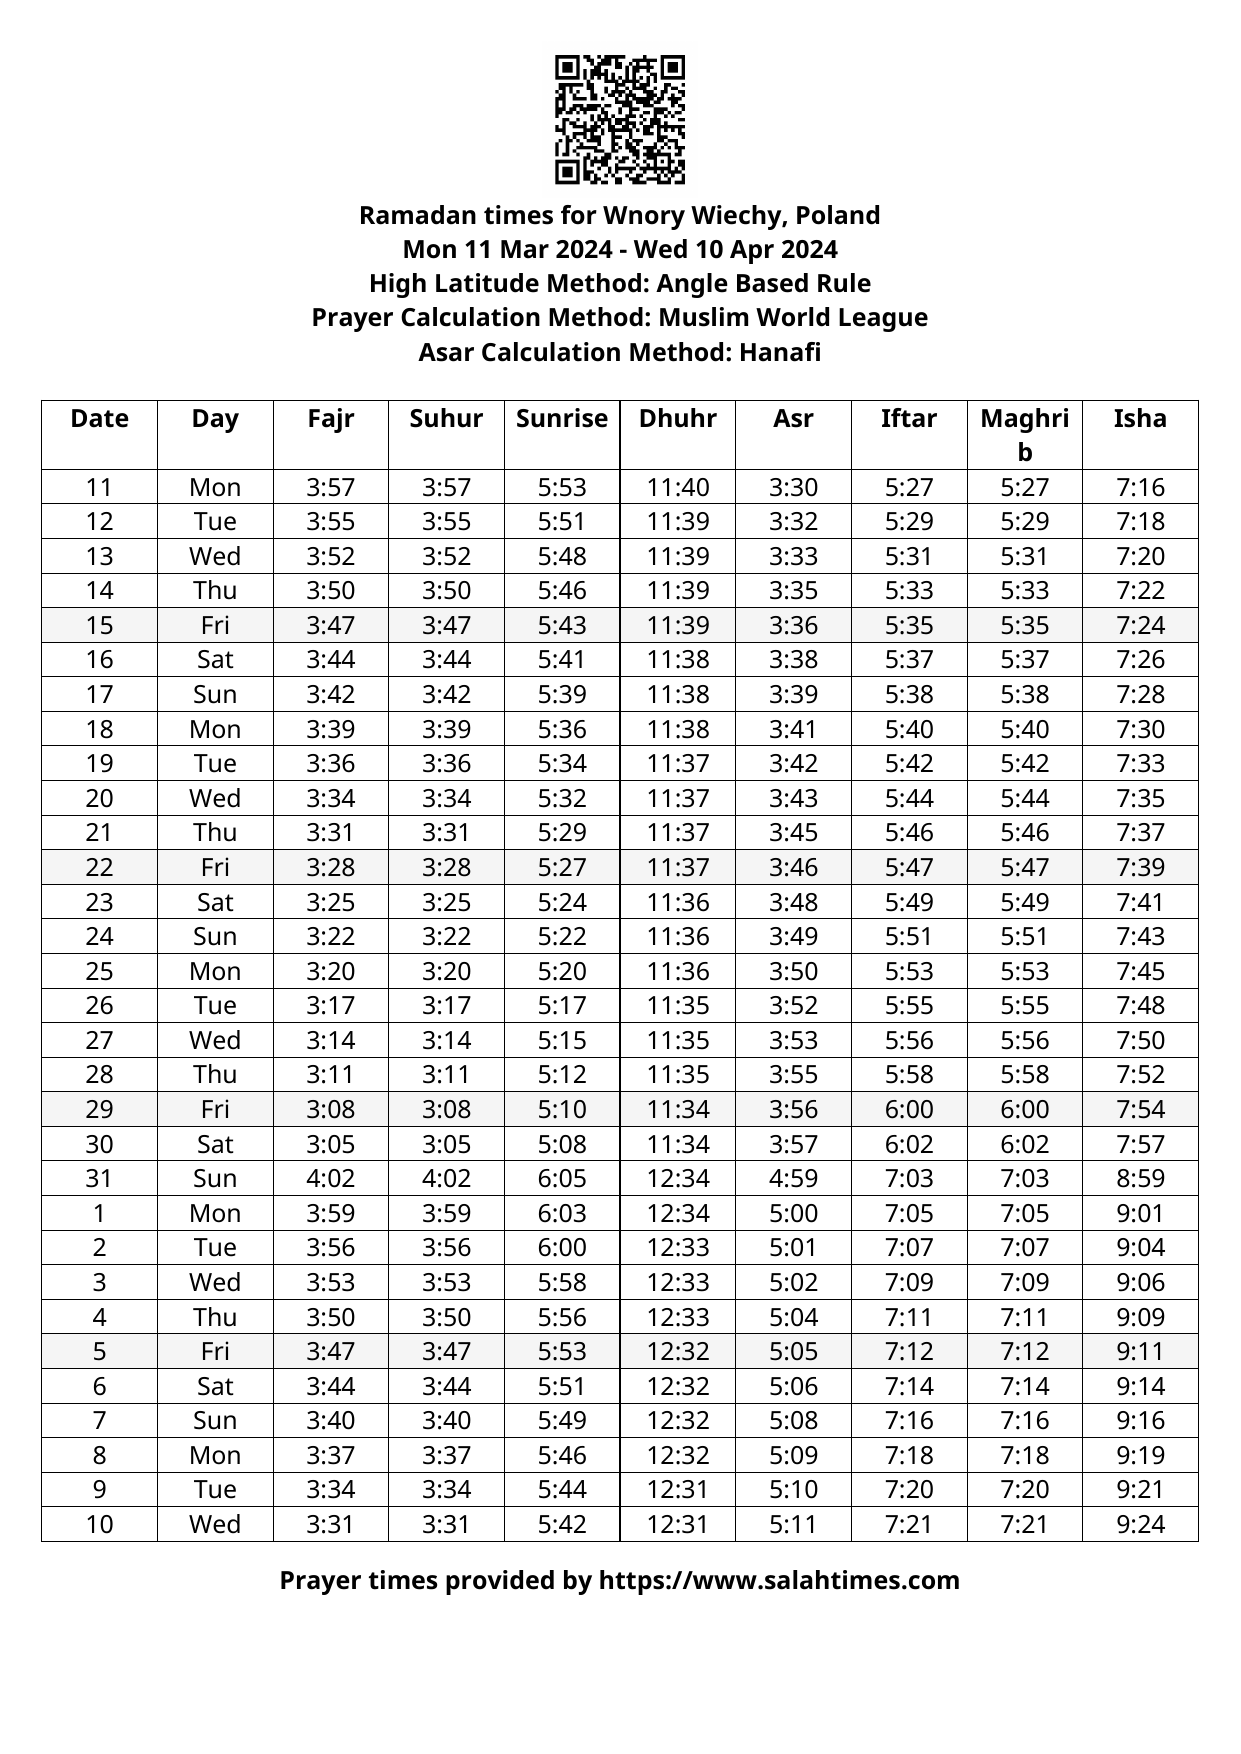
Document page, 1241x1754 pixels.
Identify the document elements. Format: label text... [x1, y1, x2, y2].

table_cell 3:34 [389, 1473, 504, 1506]
table_cell 11:37 [621, 850, 735, 884]
table_cell 3:47 [274, 1334, 388, 1368]
table_cell 10 [42, 1507, 157, 1541]
table_cell Mon [158, 1196, 273, 1229]
table_cell Sun [158, 1161, 273, 1195]
table_cell 11:40 [621, 470, 735, 503]
table_cell 12:33 [621, 1231, 735, 1264]
table_cell 5:10 [505, 1092, 619, 1126]
table_cell 3:41 [736, 712, 851, 745]
table_cell 7:37 [1083, 816, 1198, 849]
table_cell 3:47 [274, 608, 388, 642]
table_cell 14 [42, 574, 157, 607]
table_cell 20 [42, 781, 157, 814]
table_cell 11:37 [621, 746, 735, 780]
table_cell 12:32 [621, 1438, 735, 1472]
table_cell 5:42 [852, 746, 967, 780]
table_cell 3:28 [274, 850, 388, 884]
table_cell 3:08 [389, 1092, 504, 1126]
table_cell 5:37 [968, 643, 1082, 676]
table_cell Fri [158, 608, 273, 642]
table_cell 3:47 [389, 1334, 504, 1368]
table_cell 5:04 [736, 1300, 851, 1333]
table_cell 31 [42, 1161, 157, 1195]
table_cell 5:43 [505, 608, 619, 642]
table_cell Thu [158, 1300, 273, 1333]
table_cell 5:01 [736, 1231, 851, 1264]
table_cell Thu [158, 816, 273, 849]
table_header Dhuhr [621, 401, 735, 469]
table_cell 9:19 [1083, 1438, 1198, 1472]
table_cell 5:46 [968, 816, 1082, 849]
table_cell 3:31 [274, 1507, 388, 1541]
table_cell 23 [42, 885, 157, 918]
table_header Suhur [389, 401, 504, 469]
table_cell 7:05 [852, 1196, 967, 1229]
table_header Maghrib [968, 401, 1082, 469]
table_cell 5:35 [968, 608, 1082, 642]
table_cell 5:33 [852, 574, 967, 607]
table_cell 5:31 [968, 539, 1082, 572]
table_cell 3:42 [736, 746, 851, 780]
table_cell 5:35 [852, 608, 967, 642]
table_cell 3:40 [389, 1404, 504, 1437]
table_cell 11:38 [621, 643, 735, 676]
table_cell 5:58 [505, 1265, 619, 1299]
table_cell 4:59 [736, 1161, 851, 1195]
table_cell 3:45 [736, 816, 851, 849]
table_cell 9:09 [1083, 1300, 1198, 1333]
table_cell 11:37 [621, 781, 735, 814]
table_cell 5:32 [505, 781, 619, 814]
table_cell 3:37 [274, 1438, 388, 1472]
table_cell 11:38 [621, 677, 735, 711]
table_cell 12:32 [621, 1404, 735, 1437]
table_cell 6:02 [852, 1127, 967, 1160]
table_cell 3:20 [389, 954, 504, 987]
table_cell 11:36 [621, 919, 735, 953]
table_cell 18 [42, 712, 157, 745]
table_cell 3:55 [274, 504, 388, 538]
table_cell 5:55 [852, 989, 967, 1022]
table_cell 5:05 [736, 1334, 851, 1368]
table_cell 3:36 [274, 746, 388, 780]
table_cell 5:12 [505, 1058, 619, 1091]
table_cell 5:46 [505, 574, 619, 607]
table_cell 5:29 [852, 504, 967, 538]
table_cell 3:36 [389, 746, 504, 780]
table_cell 3:53 [274, 1265, 388, 1299]
table_cell 27 [42, 1023, 157, 1057]
table_header Fajr [274, 401, 388, 469]
table_header Day [158, 401, 273, 469]
table_cell 9:24 [1083, 1507, 1198, 1541]
table_cell 3:50 [736, 954, 851, 987]
table_cell 5:56 [852, 1023, 967, 1057]
table_cell 4 [42, 1300, 157, 1333]
table_cell 3:56 [274, 1231, 388, 1264]
table_cell 5:17 [505, 989, 619, 1022]
table_cell 9:21 [1083, 1473, 1198, 1506]
table_cell 3:33 [736, 539, 851, 572]
table_cell 3:34 [274, 1473, 388, 1506]
table_cell Thu [158, 1058, 273, 1091]
table_cell 7:05 [968, 1196, 1082, 1229]
table_cell 3:46 [736, 850, 851, 884]
table_cell 3:44 [274, 1369, 388, 1402]
table_cell 3:25 [274, 885, 388, 918]
table_cell 21 [42, 816, 157, 849]
table_cell 3:49 [736, 919, 851, 953]
table_cell 7:16 [1083, 470, 1198, 503]
table_cell 7:57 [1083, 1127, 1198, 1160]
table_cell 7:18 [1083, 504, 1198, 538]
table_cell 11:36 [621, 954, 735, 987]
table_cell 5 [42, 1334, 157, 1368]
table_cell 3:44 [389, 643, 504, 676]
table_cell 5:33 [968, 574, 1082, 607]
table_cell 7:28 [1083, 677, 1198, 711]
table_cell 5:48 [505, 539, 619, 572]
table_cell 12:31 [621, 1507, 735, 1541]
table_cell 3:57 [389, 470, 504, 503]
table_cell 11 [42, 470, 157, 503]
table_cell 5:47 [968, 850, 1082, 884]
table_cell 3:57 [274, 470, 388, 503]
table_header Iftar [852, 401, 967, 469]
table_cell 3:31 [389, 1507, 504, 1541]
table_cell 3:17 [274, 989, 388, 1022]
table_cell 3:39 [736, 677, 851, 711]
table_cell 3:56 [389, 1231, 504, 1264]
table_cell 5:49 [852, 885, 967, 918]
table_cell Wed [158, 539, 273, 572]
table_cell 5:41 [505, 643, 619, 676]
table_cell 5:08 [736, 1404, 851, 1437]
table_cell 5:51 [968, 919, 1082, 953]
table_cell 11:37 [621, 816, 735, 849]
table_cell 5:51 [505, 1369, 619, 1402]
table_cell 5:46 [852, 816, 967, 849]
table_cell 5:55 [968, 989, 1082, 1022]
table_cell 5:06 [736, 1369, 851, 1402]
table_cell 3:30 [736, 470, 851, 503]
table_cell 5:46 [505, 1438, 619, 1472]
table_cell 7:09 [852, 1265, 967, 1299]
table_cell Thu [158, 574, 273, 607]
table_cell 5:27 [505, 850, 619, 884]
table_cell 3:31 [274, 816, 388, 849]
table_cell Wed [158, 1023, 273, 1057]
table_cell 5:53 [505, 470, 619, 503]
table_cell Sat [158, 1127, 273, 1160]
table_cell 5:42 [505, 1507, 619, 1541]
table_cell 5:31 [852, 539, 967, 572]
table_cell 3:39 [274, 712, 388, 745]
table_cell 3:28 [389, 850, 504, 884]
table_cell 3:05 [274, 1127, 388, 1160]
text Ramadan times for Wnory Wiechy, Poland [42, 198, 1198, 232]
table_cell 3:44 [389, 1369, 504, 1402]
table_cell Fri [158, 1092, 273, 1126]
table_cell 3:38 [736, 643, 851, 676]
table_cell 11:35 [621, 1058, 735, 1091]
table_header Asr [736, 401, 851, 469]
table_cell 7:16 [852, 1404, 967, 1437]
table_cell 3:50 [274, 574, 388, 607]
table_cell 3:34 [389, 781, 504, 814]
table_cell Fri [158, 850, 273, 884]
table_cell Sun [158, 919, 273, 953]
table_cell Sun [158, 1404, 273, 1437]
table_cell 5:51 [852, 919, 967, 953]
table_cell 3:40 [274, 1404, 388, 1437]
table_cell 8:59 [1083, 1161, 1198, 1195]
table_cell 5:51 [505, 504, 619, 538]
text High Latitude Method: Angle Based Rule [42, 266, 1198, 300]
table_cell 7:07 [968, 1231, 1082, 1264]
table_cell 3:44 [274, 643, 388, 676]
table_cell 5:24 [505, 885, 619, 918]
table_cell 7:07 [852, 1231, 967, 1264]
picture [542, 41, 699, 198]
table_cell 5:09 [736, 1438, 851, 1472]
table_cell 25 [42, 954, 157, 987]
table_cell 12:34 [621, 1161, 735, 1195]
table_cell 7:45 [1083, 954, 1198, 987]
table_cell 5:53 [852, 954, 967, 987]
table_cell 3:59 [389, 1196, 504, 1229]
table_cell 2 [42, 1231, 157, 1264]
table_cell 3:57 [736, 1127, 851, 1160]
table_cell 5:58 [968, 1058, 1082, 1091]
table_cell 12:34 [621, 1196, 735, 1229]
table_cell 7:22 [1083, 574, 1198, 607]
table_cell Tue [158, 746, 273, 780]
table_cell 11:34 [621, 1127, 735, 1160]
text Asar Calculation Method: Hanafi [42, 334, 1198, 368]
table_cell 12:32 [621, 1334, 735, 1368]
table_cell 19 [42, 746, 157, 780]
table_cell 12:32 [621, 1369, 735, 1402]
table_cell 5:38 [852, 677, 967, 711]
table_cell 3:25 [389, 885, 504, 918]
table_cell 11:35 [621, 989, 735, 1022]
table_cell 3:48 [736, 885, 851, 918]
table_cell 3:52 [389, 539, 504, 572]
table_cell 3:50 [274, 1300, 388, 1333]
table_cell 5:44 [968, 781, 1082, 814]
table_cell 3:22 [274, 919, 388, 953]
table_cell Tue [158, 504, 273, 538]
table_cell 7:21 [852, 1507, 967, 1541]
table_cell Tue [158, 989, 273, 1022]
table_cell 6:00 [968, 1092, 1082, 1126]
table_cell 5:37 [852, 643, 967, 676]
table_cell Tue [158, 1231, 273, 1264]
table_cell Mon [158, 470, 273, 503]
table_cell 3:14 [389, 1023, 504, 1057]
table_cell 7:21 [968, 1507, 1082, 1541]
table_cell 6:03 [505, 1196, 619, 1229]
table_cell 6:02 [968, 1127, 1082, 1160]
table_cell 3:20 [274, 954, 388, 987]
table_cell 3:52 [736, 989, 851, 1022]
table_cell 5:29 [505, 816, 619, 849]
table_cell 7 [42, 1404, 157, 1437]
table_cell 7:12 [852, 1334, 967, 1368]
table_cell 15 [42, 608, 157, 642]
table_cell 9:11 [1083, 1334, 1198, 1368]
table_cell Tue [158, 1473, 273, 1506]
table_cell 12 [42, 504, 157, 538]
table_cell 12:31 [621, 1473, 735, 1506]
table_cell 7:11 [968, 1300, 1082, 1333]
table_cell 5:49 [505, 1404, 619, 1437]
table_cell 5:53 [505, 1334, 619, 1368]
table_cell 6:00 [852, 1092, 967, 1126]
table_cell 7:03 [968, 1161, 1082, 1195]
table_cell 12:33 [621, 1300, 735, 1333]
table_cell 3:11 [389, 1058, 504, 1091]
table_cell 17 [42, 677, 157, 711]
table_cell 3:31 [389, 816, 504, 849]
table_cell 3:53 [389, 1265, 504, 1299]
table_cell 5:49 [968, 885, 1082, 918]
table_cell 5:56 [968, 1023, 1082, 1057]
table_cell 3:43 [736, 781, 851, 814]
table_cell 3:22 [389, 919, 504, 953]
table_cell 7:39 [1083, 850, 1198, 884]
table_cell 5:39 [505, 677, 619, 711]
table_cell 30 [42, 1127, 157, 1160]
text Prayer times provided by https://www.salahtimes.com [42, 1563, 1198, 1597]
table_cell 29 [42, 1092, 157, 1126]
table_cell 9:16 [1083, 1404, 1198, 1437]
table_cell 16 [42, 643, 157, 676]
table_cell 5:56 [505, 1300, 619, 1333]
table_cell 6 [42, 1369, 157, 1402]
table_cell 3:34 [274, 781, 388, 814]
table_cell 3:50 [389, 574, 504, 607]
table_cell 7:41 [1083, 885, 1198, 918]
table_cell 7:03 [852, 1161, 967, 1195]
table_cell 3:36 [736, 608, 851, 642]
table_cell 7:20 [1083, 539, 1198, 572]
table_cell 6:05 [505, 1161, 619, 1195]
table_cell 7:14 [968, 1369, 1082, 1402]
table_cell 7:54 [1083, 1092, 1198, 1126]
table_cell 5:22 [505, 919, 619, 953]
table_cell 5:11 [736, 1507, 851, 1541]
table_cell 3 [42, 1265, 157, 1299]
table_cell 6:00 [505, 1231, 619, 1264]
table_cell Wed [158, 1265, 273, 1299]
table_cell 7:18 [852, 1438, 967, 1472]
table_cell 9:01 [1083, 1196, 1198, 1229]
table_cell 5:53 [968, 954, 1082, 987]
table_cell 5:10 [736, 1473, 851, 1506]
table_cell 3:52 [274, 539, 388, 572]
table_cell 3:05 [389, 1127, 504, 1160]
table_cell 7:12 [968, 1334, 1082, 1368]
table_cell 11:39 [621, 539, 735, 572]
table_cell 11:39 [621, 608, 735, 642]
table_cell 11:36 [621, 885, 735, 918]
table_cell 22 [42, 850, 157, 884]
table_cell 3:42 [274, 677, 388, 711]
table_cell 5:00 [736, 1196, 851, 1229]
table_cell Sat [158, 643, 273, 676]
text Mon 11 Mar 2024 - Wed 10 Apr 2024 [42, 232, 1198, 266]
table_cell 7:26 [1083, 643, 1198, 676]
table_cell 8 [42, 1438, 157, 1472]
table_cell 5:44 [852, 781, 967, 814]
table_cell 3:37 [389, 1438, 504, 1472]
table_cell 7:48 [1083, 989, 1198, 1022]
table_cell 5:34 [505, 746, 619, 780]
table_cell 9 [42, 1473, 157, 1506]
table_cell 3:14 [274, 1023, 388, 1057]
table_cell 7:35 [1083, 781, 1198, 814]
table_cell 7:16 [968, 1404, 1082, 1437]
table_cell Fri [158, 1334, 273, 1368]
table_cell 3:35 [736, 574, 851, 607]
table_cell 5:27 [852, 470, 967, 503]
table_cell Sat [158, 885, 273, 918]
table_header Date [42, 401, 157, 469]
table_cell 3:59 [274, 1196, 388, 1229]
table_cell 5:15 [505, 1023, 619, 1057]
table_cell 3:08 [274, 1092, 388, 1126]
table_cell 5:36 [505, 712, 619, 745]
table_cell 5:40 [968, 712, 1082, 745]
table_cell 24 [42, 919, 157, 953]
table_cell 13 [42, 539, 157, 572]
table_cell Mon [158, 954, 273, 987]
table_cell Wed [158, 1507, 273, 1541]
table_cell Mon [158, 712, 273, 745]
table_cell 5:58 [852, 1058, 967, 1091]
table_cell 5:44 [505, 1473, 619, 1506]
table_cell 9:04 [1083, 1231, 1198, 1264]
table_cell 7:20 [852, 1473, 967, 1506]
table_cell 3:55 [736, 1058, 851, 1091]
table_cell 7:20 [968, 1473, 1082, 1506]
table_cell 3:53 [736, 1023, 851, 1057]
table_cell 5:08 [505, 1127, 619, 1160]
table_cell 28 [42, 1058, 157, 1091]
table_cell 7:50 [1083, 1023, 1198, 1057]
table_cell 5:29 [968, 504, 1082, 538]
table_cell 3:11 [274, 1058, 388, 1091]
table_header Sunrise [505, 401, 619, 469]
table_cell 7:14 [852, 1369, 967, 1402]
table_cell 11:39 [621, 574, 735, 607]
table_cell Mon [158, 1438, 273, 1472]
table_cell 3:47 [389, 608, 504, 642]
table_cell 7:52 [1083, 1058, 1198, 1091]
table_cell 3:55 [389, 504, 504, 538]
table_cell 7:24 [1083, 608, 1198, 642]
table_cell 7:30 [1083, 712, 1198, 745]
table_cell 3:56 [736, 1092, 851, 1126]
table_cell 5:47 [852, 850, 967, 884]
table_cell 11:38 [621, 712, 735, 745]
table_cell 3:42 [389, 677, 504, 711]
table_cell Sat [158, 1369, 273, 1402]
table_cell 3:32 [736, 504, 851, 538]
table_cell 7:09 [968, 1265, 1082, 1299]
table_cell 5:42 [968, 746, 1082, 780]
table_cell 5:02 [736, 1265, 851, 1299]
text Prayer Calculation Method: Muslim World League [42, 300, 1198, 334]
table_cell 5:38 [968, 677, 1082, 711]
table_cell 12:33 [621, 1265, 735, 1299]
table_cell 3:17 [389, 989, 504, 1022]
table_cell 3:50 [389, 1300, 504, 1333]
table_cell 7:33 [1083, 746, 1198, 780]
table_cell 1 [42, 1196, 157, 1229]
table_cell 5:27 [968, 470, 1082, 503]
table_cell 5:20 [505, 954, 619, 987]
table_cell 7:18 [968, 1438, 1082, 1472]
table_cell 3:39 [389, 712, 504, 745]
table_cell Sun [158, 677, 273, 711]
table_cell Wed [158, 781, 273, 814]
table_cell 4:02 [274, 1161, 388, 1195]
table_cell 11:34 [621, 1092, 735, 1126]
table_cell 5:40 [852, 712, 967, 745]
table_cell 7:43 [1083, 919, 1198, 953]
table_cell 11:39 [621, 504, 735, 538]
table_cell 26 [42, 989, 157, 1022]
table_cell 11:35 [621, 1023, 735, 1057]
table_cell 7:11 [852, 1300, 967, 1333]
table_cell 9:14 [1083, 1369, 1198, 1402]
table_cell 9:06 [1083, 1265, 1198, 1299]
table_cell 4:02 [389, 1161, 504, 1195]
table_header Isha [1083, 401, 1198, 469]
